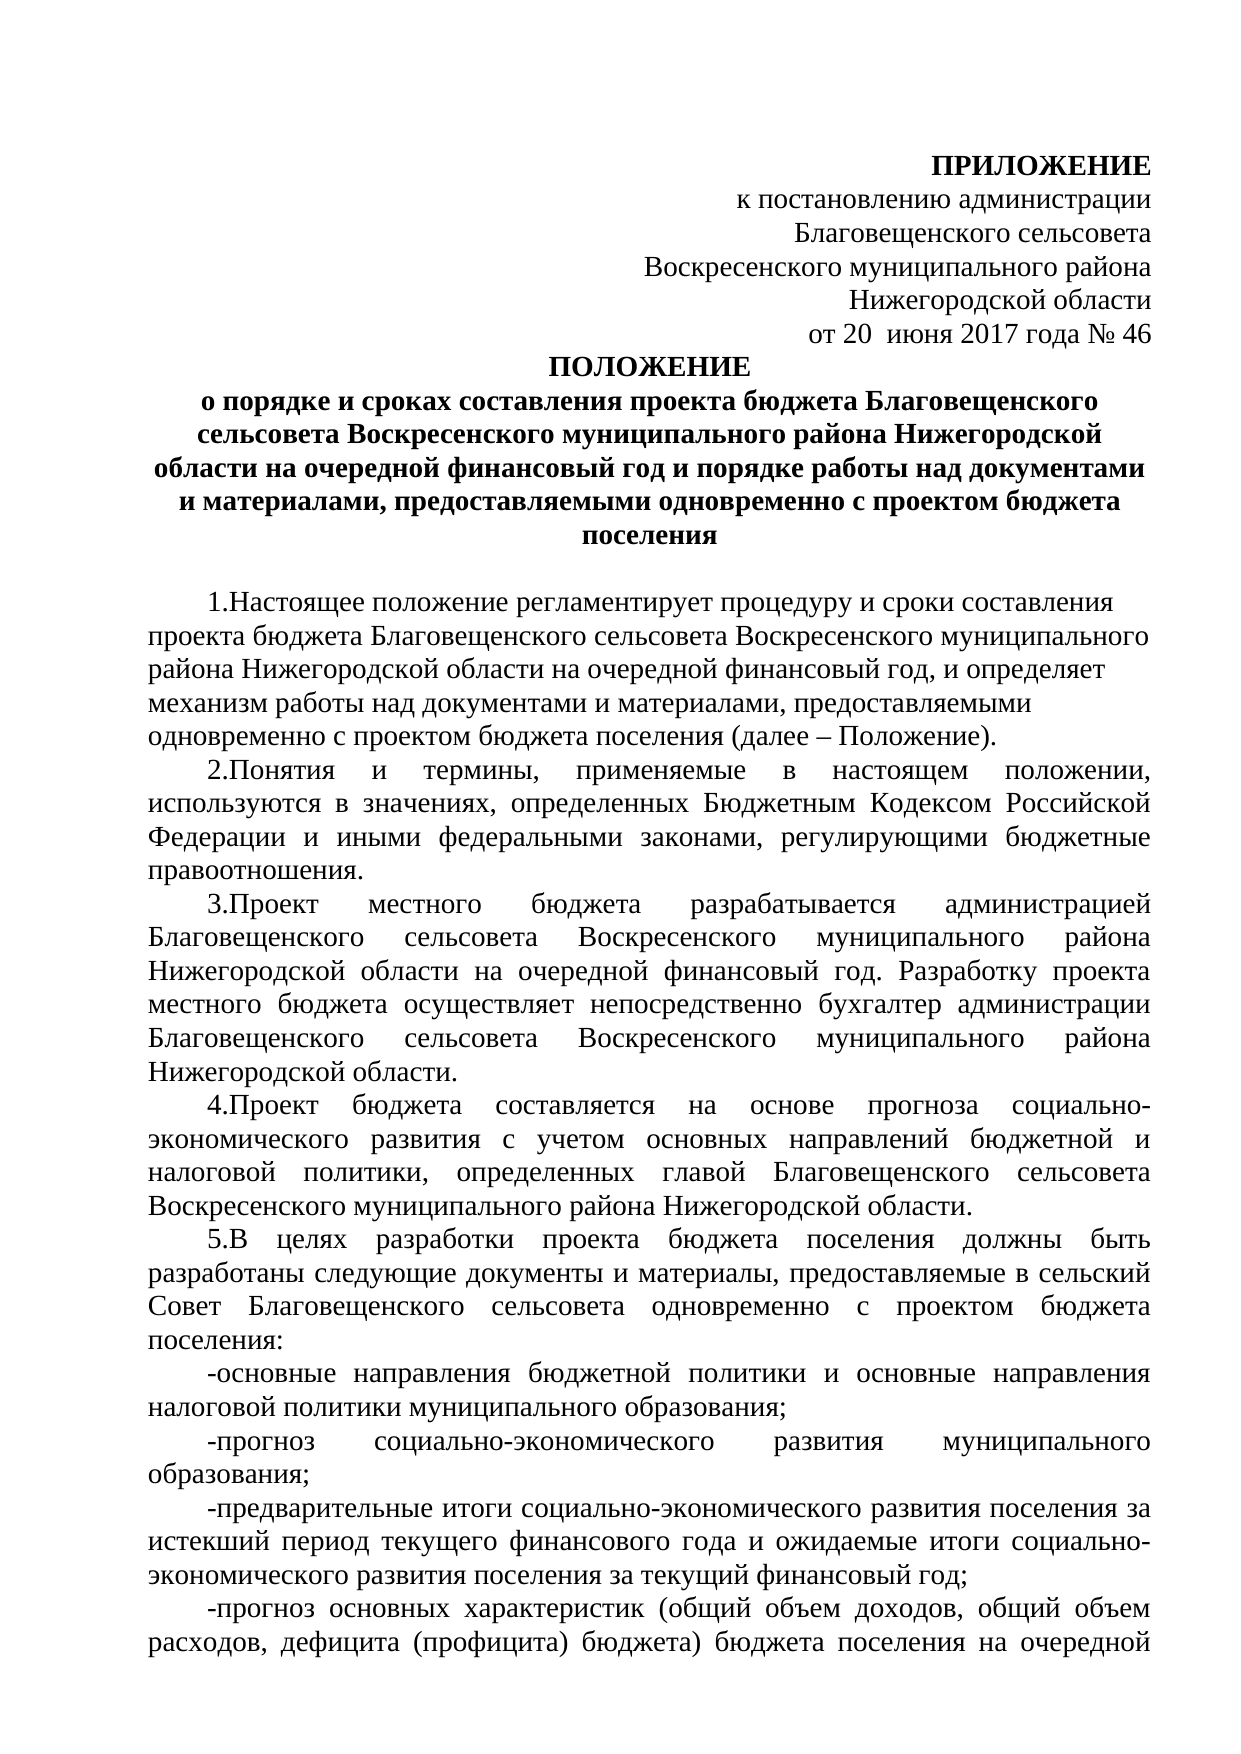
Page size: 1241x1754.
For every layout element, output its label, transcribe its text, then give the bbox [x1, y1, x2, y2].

text ПОЛОЖЕНИЕ [148, 349, 1152, 383]
text Нижегородской области [591, 282, 1152, 316]
text -основные направления бюджетной политики и основные направления налоговой политики муниципального образования; [148, 1356, 1152, 1423]
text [148, 1590, 1152, 1657]
text -прогноз социально-экономического развития муниципального образования; [148, 1423, 1152, 1490]
text ПРИЛОЖЕНИЕ [591, 148, 1152, 182]
text о порядке и сроках составления проекта бюджета Благовещенского сельсовета Воскресенского муниципального района Нижегородской области на очередной финансовый год и порядке работы над документами и материалами, предоставляемыми одновременно с проектом бюджета поселения [148, 383, 1152, 551]
text к постановлению администрации [591, 182, 1152, 215]
text Благовещенского сельсовета [591, 215, 1152, 249]
text 1.Настоящее положение регламентирует процедуру и сроки составления проекта бюджета Благовещенского сельсовета Воскресенского муниципального района Нижегородской области на очередной финансовый год, и определяет механизм работы над документами и материалами, предоставляемыми одновременно с проектом бюджета поселения (далее – Положение). [148, 584, 1152, 752]
text 2.Понятия и термины, применяемые в настоящем положении, используются в значениях, определенных Бюджетным Кодексом Российской Федерации и иными федеральными законами, регулирующими бюджетные правоотношения. [148, 752, 1152, 886]
text Воскресенского муниципального района [591, 249, 1152, 282]
text 3.Проект местного бюджета разрабатывается администрацией Благовещенского сельсовета Воскресенского муниципального района Нижегородской области на очередной финансовый год. Разработку проекта местного бюджета осуществляет непосредственно бухгалтер администрации Благовещенского сельсовета Воскресенского муниципального района Нижегородской области. [148, 886, 1152, 1087]
text -предварительные итоги социально-экономического развития поселения за истекший период текущего финансового года и ожидаемые итоги социально-экономического развития поселения за текущий финансовый год; [148, 1490, 1152, 1590]
text 5.В целях разработки проекта бюджета поселения должны быть разработаны следующие документы и материалы, предоставляемые в сельский Совет Благовещенского сельсовета одновременно с проектом бюджета поселения: [148, 1221, 1152, 1356]
text от 20 июня 2017 года № 46 [591, 316, 1152, 349]
text 4.Проект бюджета составляется на основе прогноза социально-экономического развития с учетом основных направлений бюджетной и налоговой политики, определенных главой Благовещенского сельсовета Воскресенского муниципального района Нижегородской области. [148, 1087, 1152, 1221]
